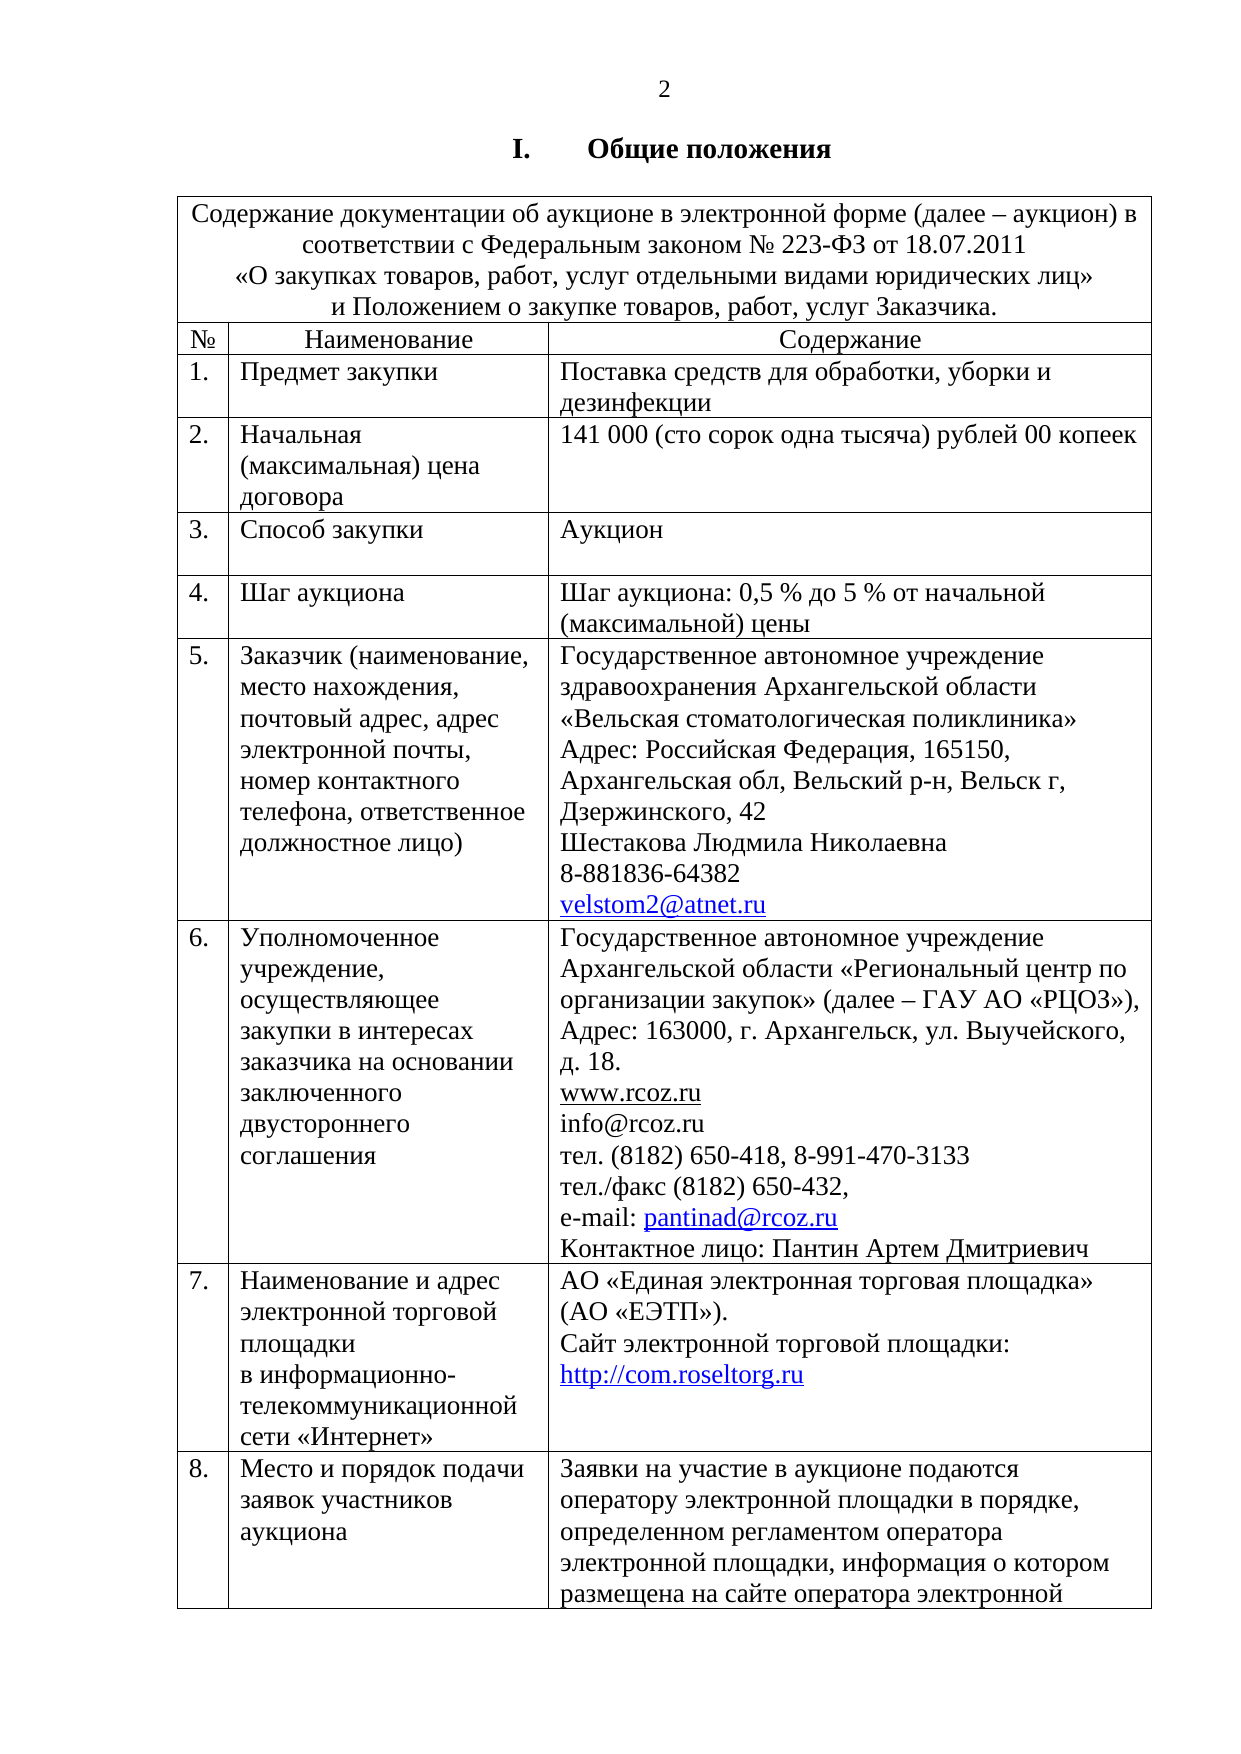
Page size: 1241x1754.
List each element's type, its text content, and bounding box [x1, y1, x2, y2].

table_cell [178, 576, 228, 638]
table_cell Аукцион [549, 513, 1151, 575]
table_header Содержание документации об аукционе в электронной форме (далее – аукцион) в соответствии с Федеральным законом № 223-ФЗ от 18.07.2011 «О закупках товаров, работ, услуг отдельными видами юридических лиц» и Положением о закупке товаров, работ, услуг Заказчика. [178, 197, 1151, 322]
table_cell Поставка средств для обработки, уборки и дезинфекции [549, 355, 1151, 417]
table_cell Содержание [549, 323, 1151, 354]
table_cell [178, 639, 228, 920]
table_cell Заказчик (наименование, место нахождения, почтовый адрес, адрес электронной почты, номер контактного телефона, ответственное должностное лицо) [229, 639, 548, 920]
table_cell Наименование [229, 323, 548, 354]
table_cell Государственное автономное учреждение здравоохранения Архангельской области «Вельская стоматологическая поликлиника» Адрес: Российская Федерация, 165150, Архангельская обл, Вельский р-н, Вельск г, Дзержинского, 42 Шестакова Людмила Николаевна 8-881836-64382 velstom2@atnet.ru [549, 639, 1151, 920]
table_cell Государственное автономное учреждение Архангельской области «Региональный центр по организации закупок» (далее – ГАУ АО «РЦОЗ»), Адрес: 163000, г. Архангельск, ул. Выучейского, д. 18. www.rcoz.ru info@rcoz.ru тел. (8182) 650-418, 8-991-470-3133 тел./факс (8182) 650-432, e-mail: pantinad@rcoz.ru Контактное лицо: Пантин Артем Дмитриевич [549, 921, 1151, 1263]
table_cell № [178, 323, 228, 354]
table_cell 141 000 (сто сорок одна тысяча) рублей 00 копеек [549, 418, 1151, 512]
table_cell [178, 513, 228, 575]
table_cell [178, 1264, 228, 1451]
table_cell [178, 355, 228, 417]
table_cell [549, 1452, 1151, 1608]
table_cell [178, 1452, 228, 1608]
table_cell [178, 418, 228, 512]
table_cell Способ закупки [229, 513, 548, 575]
table_cell Начальная (максимальная) цена договора [229, 418, 548, 512]
table_cell АО «Единая электронная торговая площадка» (АО «ЕЭТП»). Сайт электронной торговой площадки: http://com.roseltorg.ru [549, 1264, 1151, 1451]
table_cell Уполномоченное учреждение, осуществляющее закупки в интересах заказчика на основании заключенного двустороннего соглашения [229, 921, 548, 1263]
table_cell Шаг аукциона: 0,5 % до 5 % от начальной (максимальной) цены [549, 576, 1151, 638]
table_cell Шаг аукциона [229, 576, 548, 638]
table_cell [229, 1452, 548, 1608]
table_cell Предмет закупки [229, 355, 548, 417]
title Общие положения [192, 131, 1152, 165]
table_cell [178, 921, 228, 1263]
table_cell Наименование и адрес электронной торговой площадки в информационно-телекоммуникационной сети «Интернет» [229, 1264, 548, 1451]
